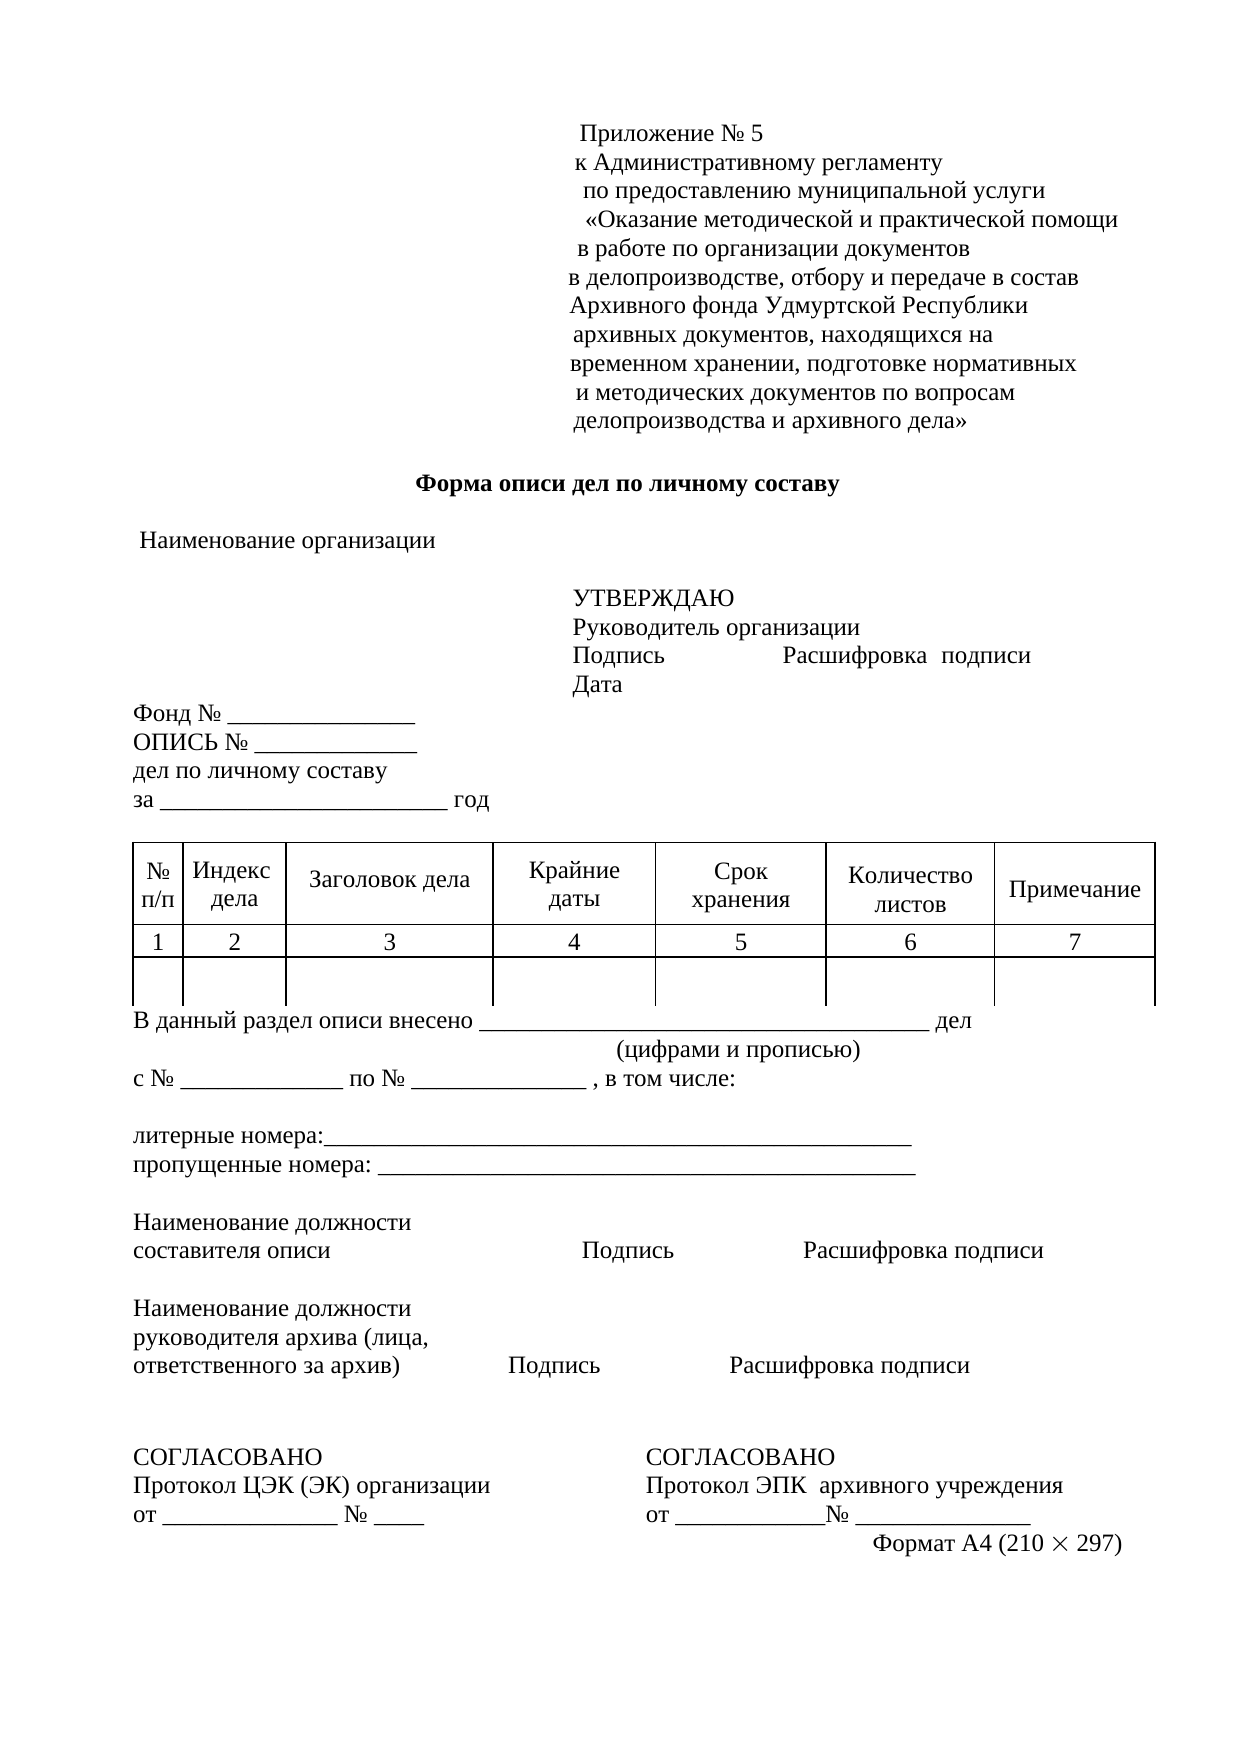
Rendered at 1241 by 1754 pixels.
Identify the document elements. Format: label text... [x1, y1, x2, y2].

text в работе по организации документов [162, 233, 1122, 262]
text В данный раздел описи внесено ____________________________________ дел [133, 1006, 1122, 1034]
table_cell 2 [184, 925, 285, 956]
table_cell 4 [494, 925, 655, 956]
text Наименование должности руководителя архива (лица, [133, 1293, 1122, 1351]
table_cell 6 [827, 925, 994, 956]
table_header Крайние даты [494, 843, 655, 924]
table_cell [184, 958, 285, 1006]
table_cell 7 [995, 925, 1154, 956]
text в делопроизводстве, отбору и передаче в состав [162, 262, 1122, 291]
table_header Индекс дела [184, 843, 285, 924]
table_cell [494, 958, 655, 1006]
table_header СОГЛАСОВАНО Протокол ЦЭК (ЭК) организации от ______________ № ____ [122, 1442, 634, 1528]
table_header Примечание [995, 843, 1154, 924]
text с № _____________ по № ______________ , в том числе: [133, 1063, 1122, 1092]
table_cell [995, 958, 1154, 1006]
table_header Заголовок дела [287, 843, 492, 924]
text Наименование должности составителя описи Подпись Расшифровка подписи [133, 1207, 1122, 1264]
text к Административному регламенту [133, 147, 1122, 176]
text архивных документов, находящихся на [162, 319, 1122, 348]
text Наименование организации [133, 525, 738, 554]
table_cell 3 [287, 925, 492, 956]
table_header № п/п [134, 843, 182, 924]
table_cell [287, 958, 492, 1006]
table_cell [827, 958, 994, 1006]
text ответственного за архив) Подпись Расшифровка подписи [133, 1351, 1122, 1379]
text делопроизводства и архивного дела» [162, 406, 1122, 434]
table_header Количество листов [827, 843, 994, 924]
text Формат А4 (210 297) [133, 1528, 1122, 1557]
text и методических документов по вопросам [162, 377, 1122, 406]
text «Оказание методической и практической помощи [162, 204, 1122, 233]
text Форма описи дел по личному составу [133, 468, 1122, 497]
text Архивного фонда Удмуртской Республики [162, 291, 1122, 319]
table_header Срок хранения [656, 843, 825, 924]
table_cell 1 [134, 925, 182, 956]
text временном хранении, подготовке нормативных [162, 348, 1122, 377]
table_header УТВЕРЖДАЮ Руководитель организации Подпись Расшифровка подписи Дата [561, 583, 1133, 813]
table_cell [134, 958, 182, 1006]
table_cell [656, 958, 825, 1006]
text по предоставлению муниципальной услуги [133, 176, 1122, 204]
table_header СОГЛАСОВАНО Протокол ЭПК архивного учреждения от ____________№ ______________ [634, 1442, 1133, 1528]
text Приложение № 5 [133, 118, 1122, 147]
text литерные номера:_______________________________________________ [133, 1121, 1122, 1149]
text (цифрами и прописью) [384, 1034, 1093, 1063]
table_cell 5 [656, 925, 825, 956]
text пропущенные номера: ___________________________________________ [133, 1149, 1122, 1178]
table_header Фонд № _______________ ОПИСЬ № _____________ дел по личному составу за _______________________ год [122, 583, 561, 813]
